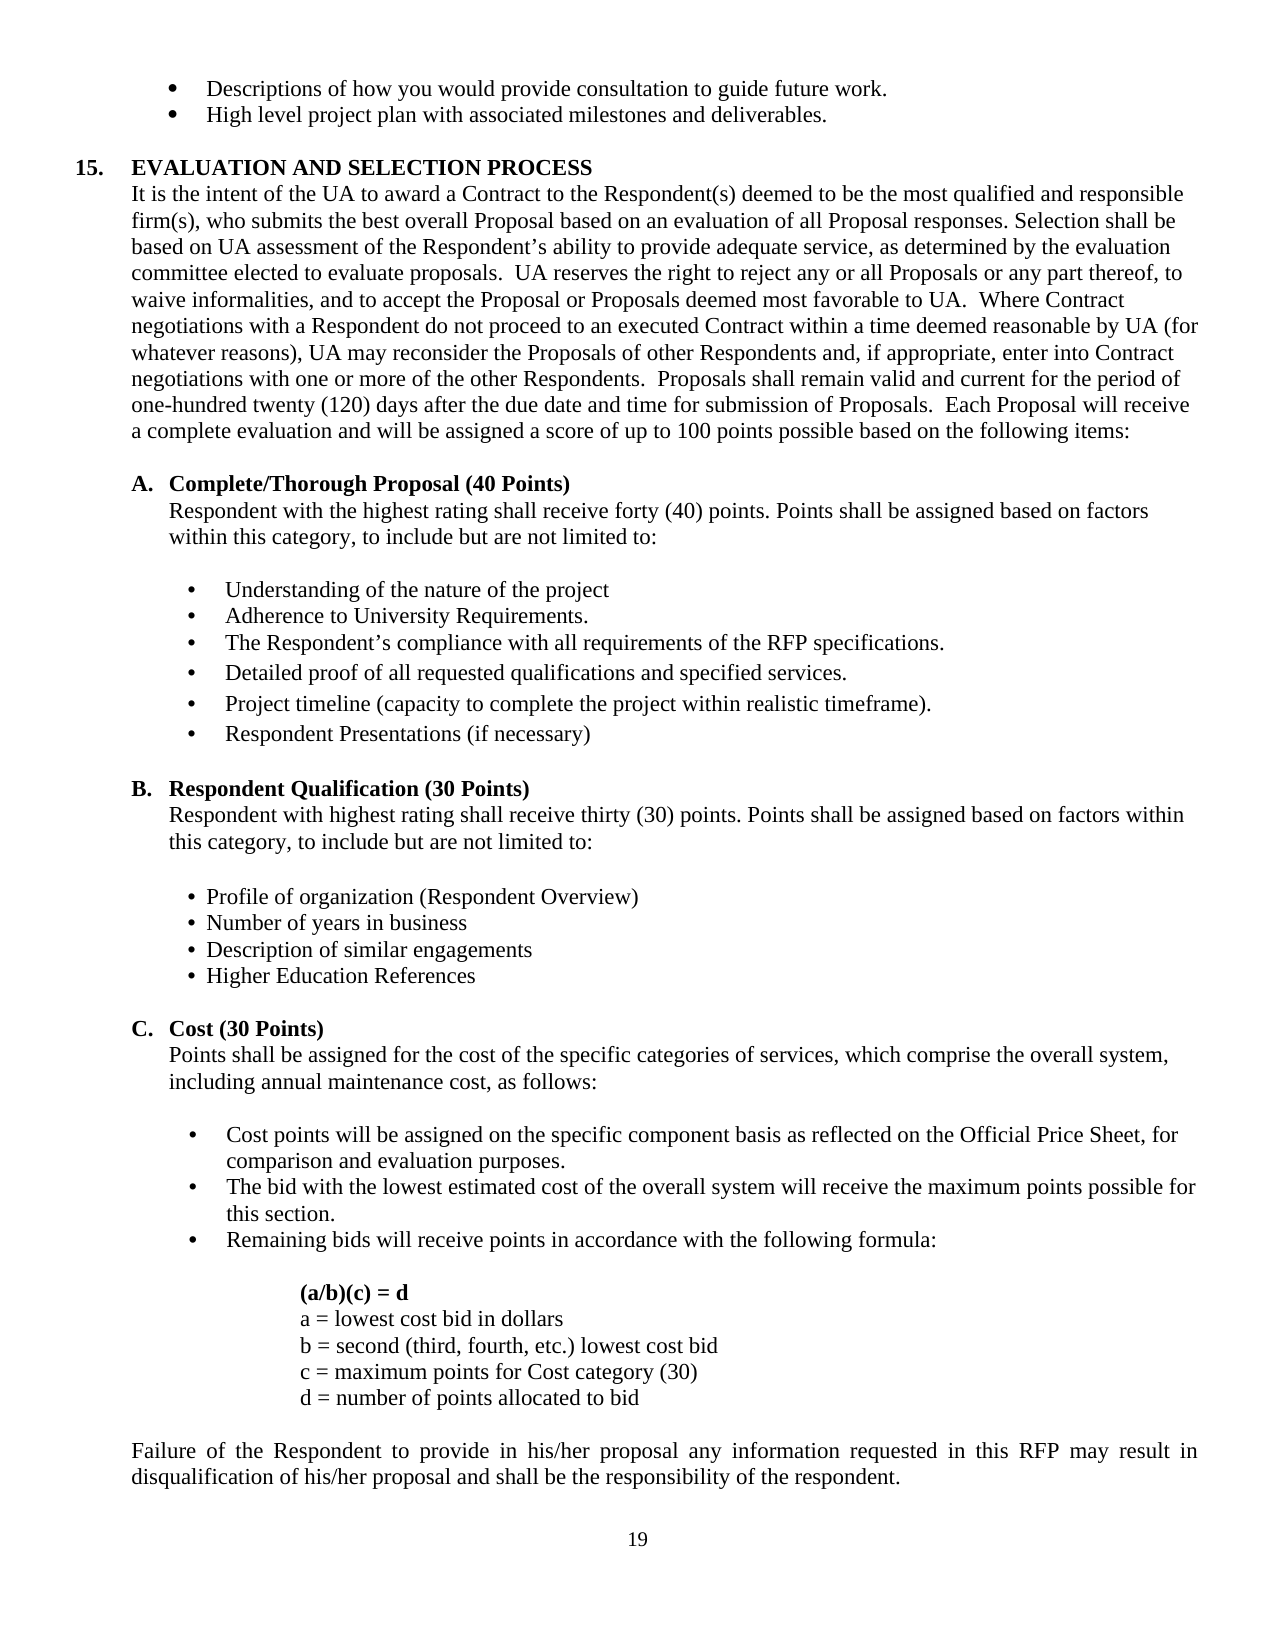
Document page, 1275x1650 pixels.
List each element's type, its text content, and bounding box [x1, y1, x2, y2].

text Failure of the Respondent to provide in his/her proposal any information requested in this RFP may result in disqualification of his/her proposal and shall be the responsibility of the respondent. [131, 1437, 1200, 1490]
list The Respondent’s compliance with all requirements of the RFP specifications. [187, 629, 1200, 655]
list Detailed proof of all requested qualifications and specified services. [187, 659, 1200, 686]
text Points shall be assigned for the cost of the specific categories of services, which comprise the overall system, including annual maintenance cost, as follows: [169, 1041, 1200, 1094]
list Adherence to University Requirements. [187, 602, 1200, 629]
list Description of similar engagements [187, 936, 1200, 962]
text 15. EVALUATION AND SELECTION PROCESS [75, 154, 1200, 180]
text d = number of points allocated to bid [226, 1384, 1200, 1411]
text c = maximum points for Cost category (30) [226, 1358, 1200, 1384]
list Respondent Qualification (30 Points) [131, 775, 1200, 801]
list High level project plan with associated milestones and deliverables. [169, 101, 1200, 128]
list Respondent Presentations (if necessary) [187, 720, 1200, 746]
list Project timeline (capacity to complete the project within realistic timeframe). [187, 689, 1200, 716]
list Cost points will be assigned on the specific component basis as reflected on the Official Price Sheet, for comparison and evaluation purposes. [188, 1121, 1200, 1173]
text Respondent with highest rating shall receive thirty (30) points. Points shall be assigned based on factors within this category, to include but are not limited to: [169, 801, 1200, 854]
text a = lowest cost bid in dollars [226, 1305, 1200, 1332]
list Remaining bids will receive points in accordance with the following formula: [188, 1226, 1200, 1253]
text It is the intent of the UA to award a Contract to the Respondent(s) deemed to be the most qualified and responsible firm(s), who submits the best overall Proposal based on an evaluation of all Proposal responses. Selection shall be based on UA assessment of the Respondent’s ability to provide adequate service, as determined by the evaluation committee elected to evaluate proposals. UA reserves the right to reject any or all Proposals or any part thereof, to waive informalities, and to accept the Proposal or Proposals deemed most favorable to UA. Where Contract negotiations with a Respondent do not proceed to an executed Contract within a time deemed reasonable by UA (for whatever reasons), UA may reconsider the Proposals of other Respondents and, if appropriate, enter into Contract negotiations with one or more of the other Respondents. Proposals shall remain valid and current for the period of one-hundred twenty (120) days after the due date and time for submission of Proposals. Each Proposal will receive a complete evaluation and will be assigned a score of up to 100 points possible based on the following items: [94, 180, 1200, 444]
list Higher Education References [187, 962, 1200, 989]
list Understanding of the nature of the project [187, 576, 1200, 602]
text b = second (third, fourth, etc.) lowest cost bid [226, 1332, 1200, 1358]
list Number of years in business [187, 909, 1200, 936]
list Respondent with the highest rating shall receive forty (40) points. Points shall be assigned based on factors within this category, to include but are not limited to: [169, 497, 1200, 549]
list Profile of organization (Respondent Overview) [187, 883, 1200, 909]
list Descriptions of how you would provide consultation to guide future work. [169, 75, 1200, 101]
list Complete/Thorough Proposal (40 Points) [131, 470, 1200, 497]
list Cost (30 Points) [131, 1015, 1200, 1041]
list The bid with the lowest estimated cost of the overall system will receive the maximum points possible for this section. [188, 1173, 1200, 1226]
text (a/b)(c) = d [226, 1279, 1200, 1305]
